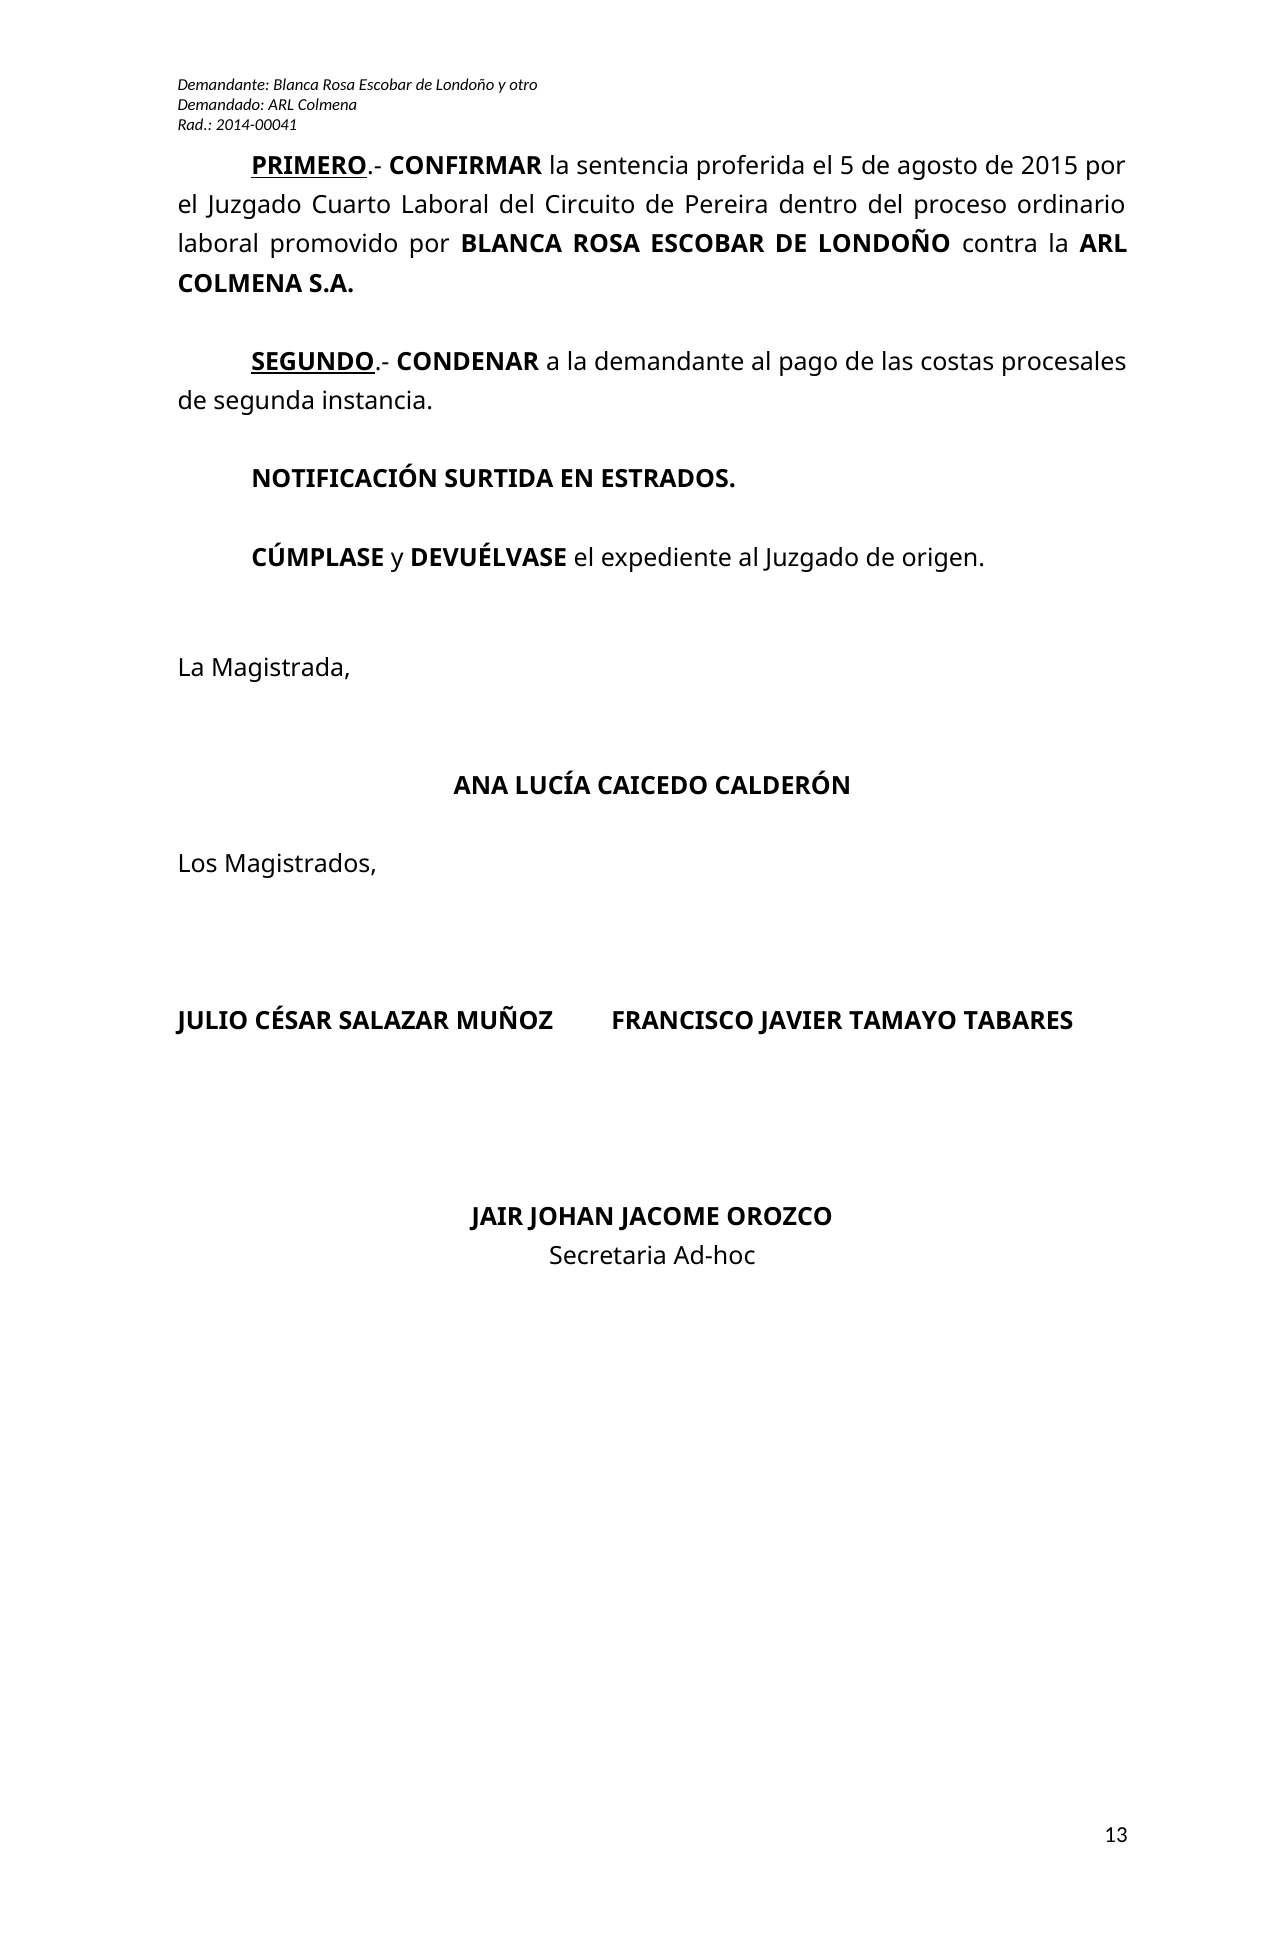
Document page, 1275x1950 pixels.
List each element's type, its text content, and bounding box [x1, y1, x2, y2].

text PRIMERO.- CONFIRMAR la sentencia proferida el 5 de agosto de 2015 por el Juzgado Cuarto Laboral del Circuito de Pereira dentro del proceso ordinario laboral promovido por BLANCA ROSA ESCOBAR DE LONDOÑO contra la ARL COLMENA S.A. [177, 148, 1127, 299]
text JULIO CÉSAR SALAZAR MUÑOZ FRANCISCO JAVIER TAMAYO TABARES [177, 1002, 1127, 1036]
subtitle ANA LUCÍA CAICEDO CALDERÓN [177, 767, 1127, 801]
text La Magistrada, [177, 650, 1127, 684]
text CÚMPLASE y DEVUÉLVASE el expediente al Juzgado de origen. [177, 539, 1127, 573]
text Secretaria Ad-hoc [177, 1237, 1127, 1271]
text SEGUNDO.- CONDENAR a la demandante al pago de las costas procesales de segunda instancia. [177, 343, 1127, 417]
text NOTIFICACIÓN SURTIDA EN ESTRADOS. [177, 461, 1127, 495]
text JAIR JOHAN JACOME OROZCO [177, 1198, 1127, 1232]
text Los Magistrados, [177, 846, 1127, 880]
